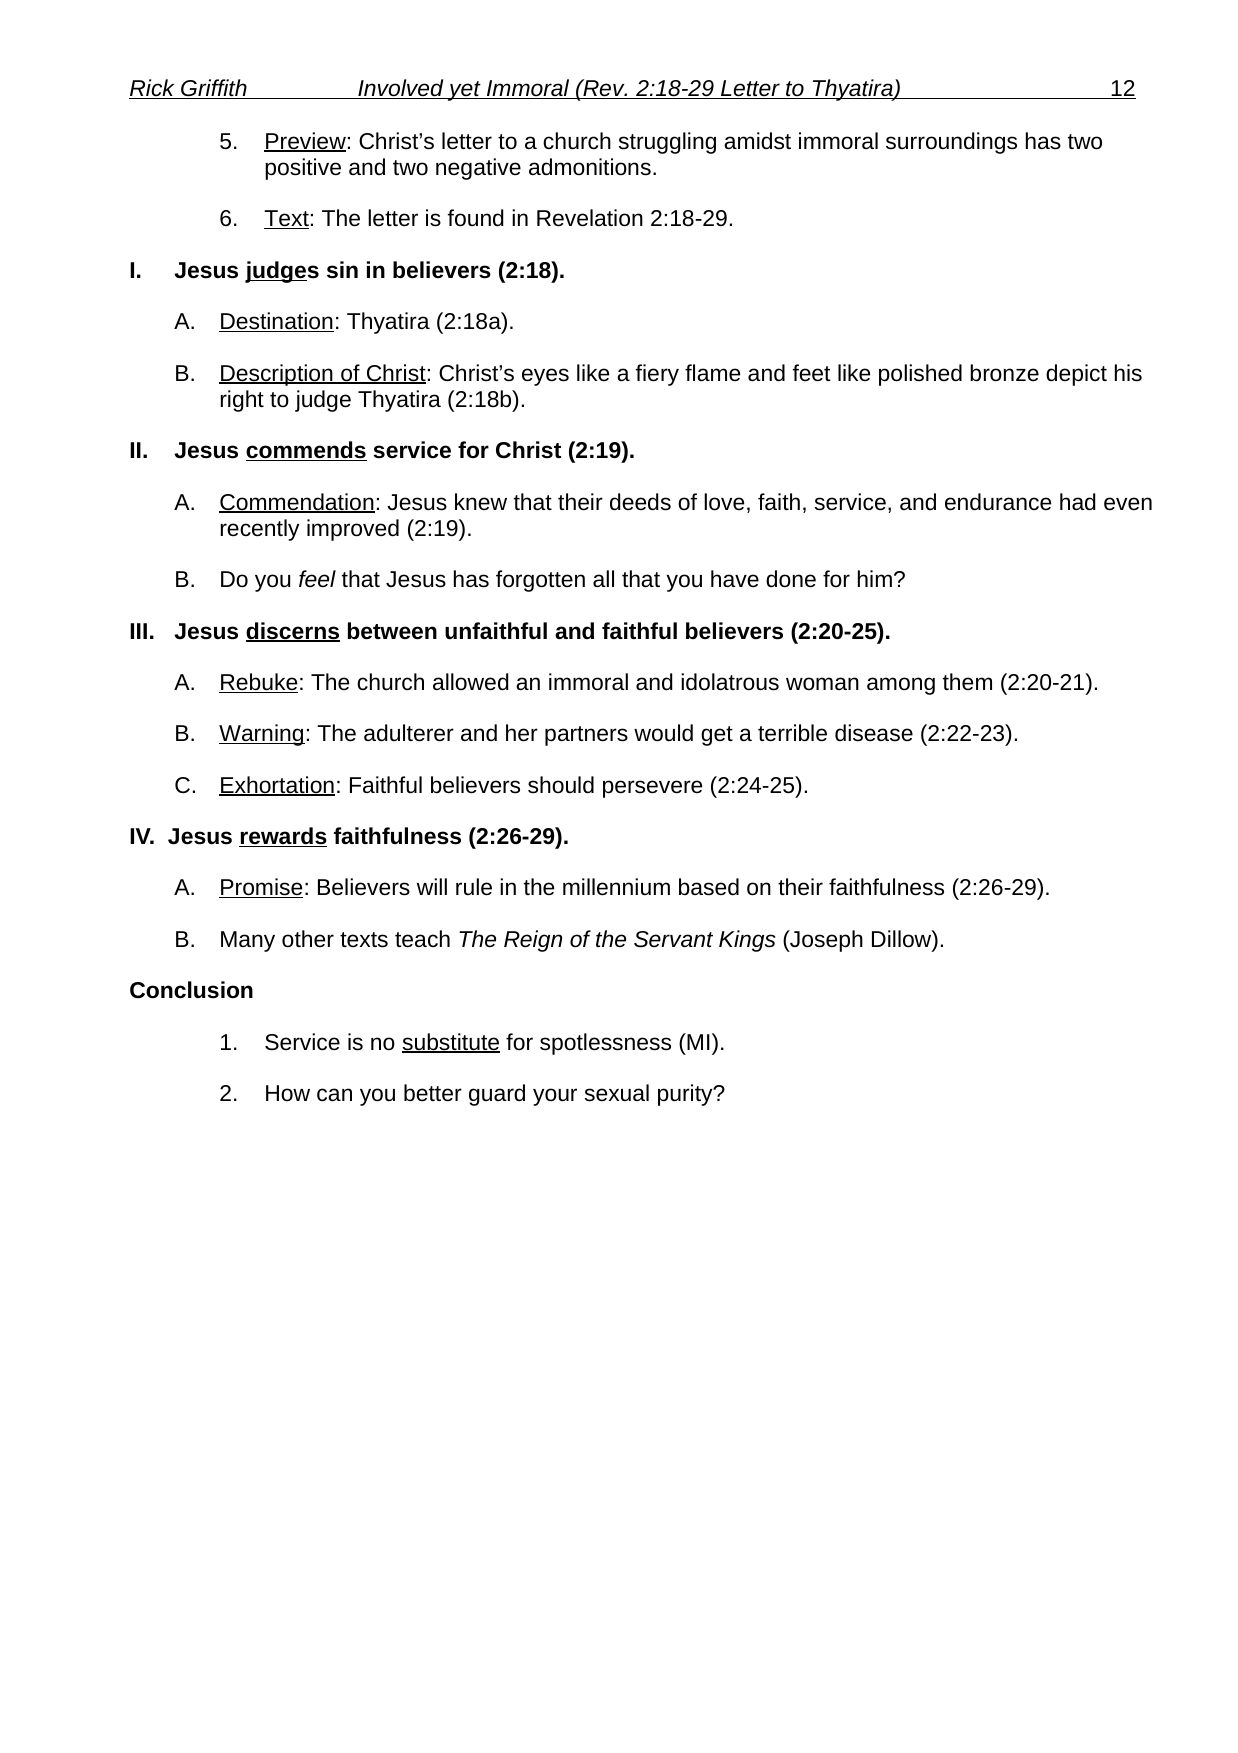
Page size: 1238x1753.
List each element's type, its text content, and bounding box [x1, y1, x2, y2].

subtitle Text: The letter is found in Revelation 2:18-29. [219, 205, 1173, 232]
subtitle Warning: The adulterer and her partners would get a terrible disease (2:22-23). [174, 720, 1172, 747]
subtitle Rebuke: The church allowed an immoral and idolatrous woman among them (2:20-21). [174, 669, 1172, 695]
subtitle I. Jesus judges sin in believers (2:18). [129, 257, 1172, 283]
subtitle Conclusion [129, 977, 1172, 1003]
subtitle Service is no substitute for spotlessness (MI). [219, 1028, 1172, 1055]
subtitle How can you better guard your sexual purity? [219, 1080, 1172, 1106]
subtitle Description of Christ: Christ’s eyes like a fiery flame and feet like polished bronze depict his right to judge Thyatira (2:18b). [174, 359, 1172, 412]
subtitle Destination: Thyatira (2:18a). [174, 308, 1172, 334]
subtitle Commendation: Jesus knew that their deeds of love, faith, service, and endurance had even recently improved (2:19). [174, 488, 1172, 541]
subtitle Preview: Christ’s letter to a church struggling amidst immoral surroundings has two positive and two negative admonitions. [219, 128, 1173, 180]
subtitle III. Jesus discerns between unfaithful and faithful believers (2:20-25). [129, 618, 1172, 644]
subtitle Many other texts teach The Reign of the Servant Kings (Joseph Dillow). [174, 926, 1172, 952]
subtitle Do you feel that Jesus has forgotten all that you have done for him? [174, 566, 1172, 593]
subtitle Promise: Believers will rule in the millennium based on their faithfulness (2:26-29). [174, 874, 1172, 901]
subtitle Exhortation: Faithful believers should persevere (2:24-25). [174, 772, 1172, 798]
subtitle IV. Jesus rewards faithfulness (2:26-29). [129, 823, 1172, 849]
subtitle II. Jesus commends service for Christ (2:19). [129, 437, 1172, 463]
